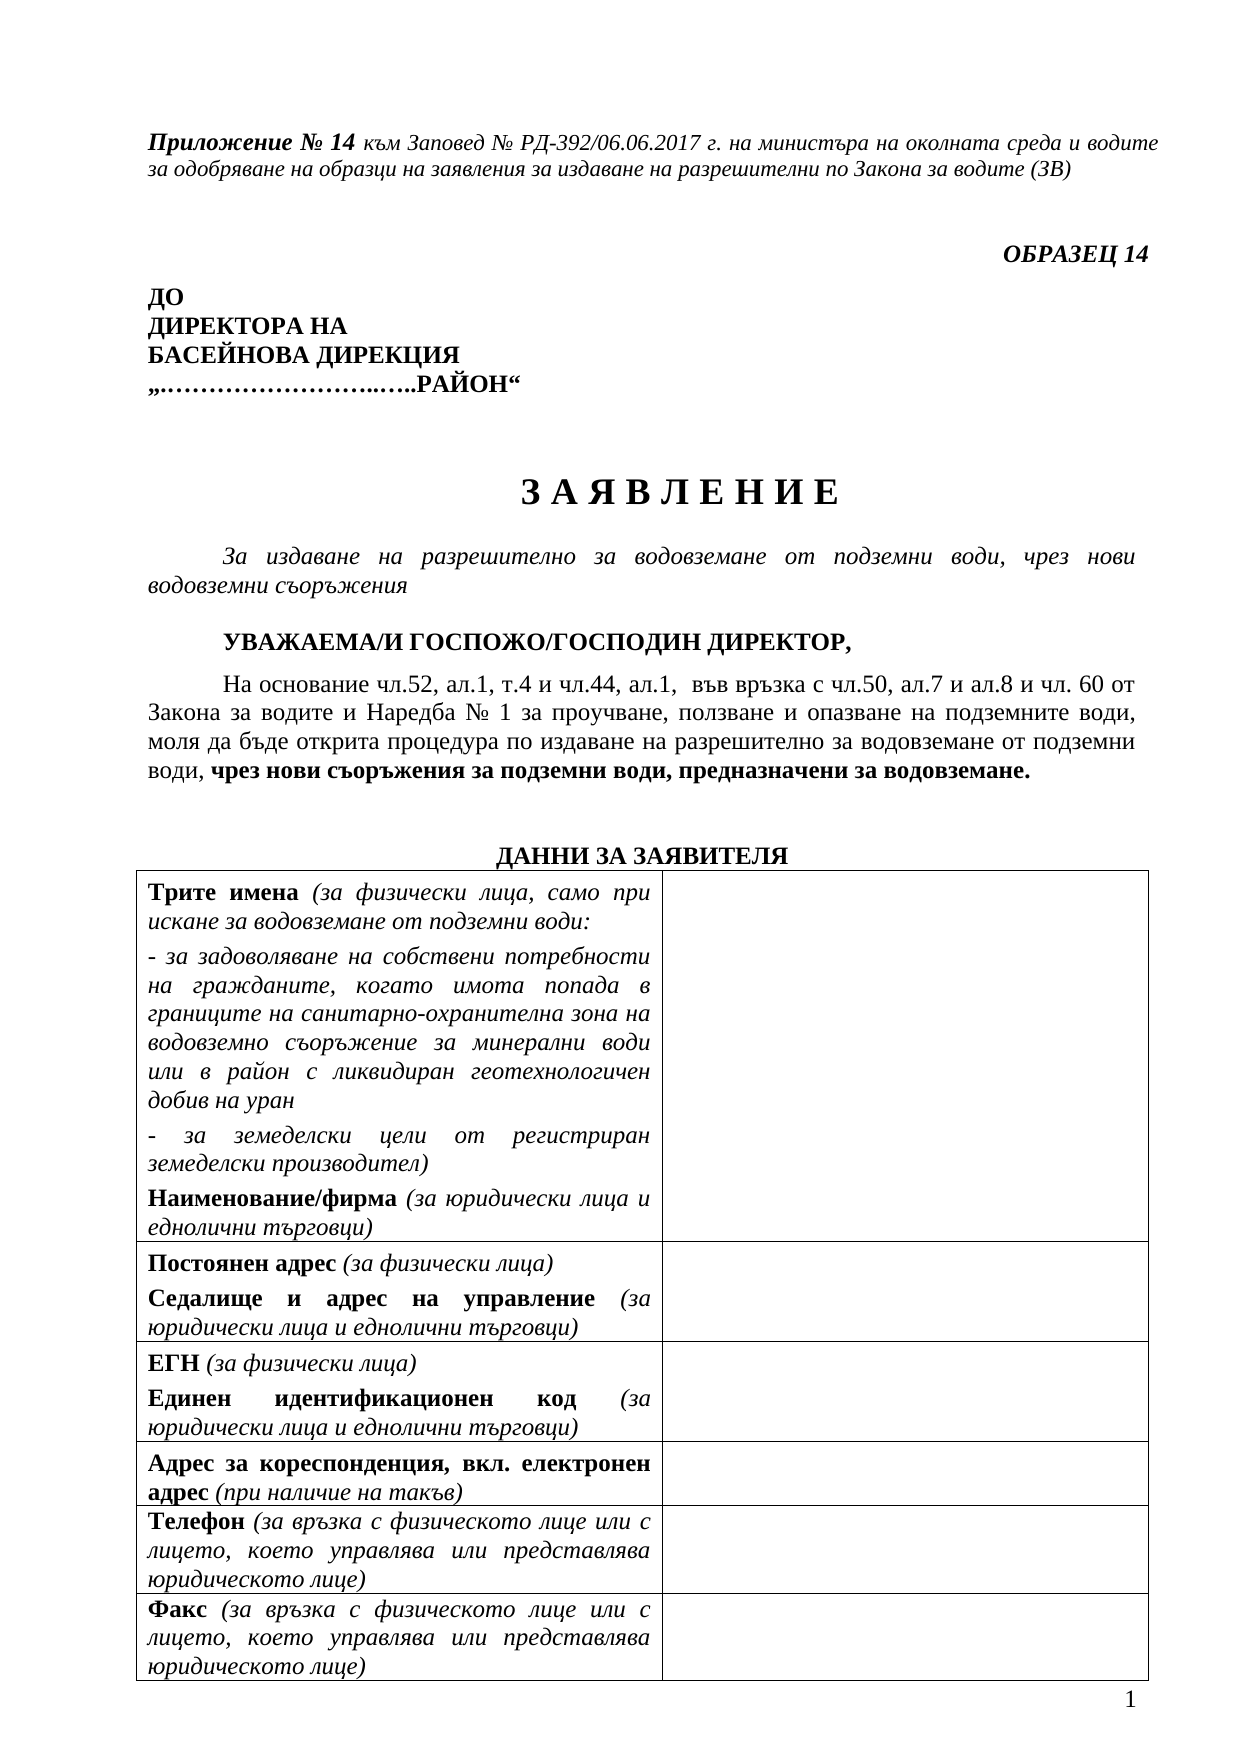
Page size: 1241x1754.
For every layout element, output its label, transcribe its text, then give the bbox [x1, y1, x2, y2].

table_cell [663, 1242, 1148, 1341]
text На основание чл.52, ал.1, т.4 и чл.44, ал.1, във връзка с чл.50, ал.7 и ал.8 и чл. 60 от Закона за водите и Наредба № 1 за проучване, ползване и опазване на подземните води, моля да бъде открита процедура по издаване на разрешително за водовземане от подземни води, чрез нови съоръжения за подземни води, предназначени за водовземане. [148, 669, 1137, 784]
table_cell ЕГН (за физически лица) Единен идентификационен код (за юридически лица и еднолични търговци) [137, 1342, 662, 1441]
text Басейнова дирекция [148, 340, 1137, 369]
table_cell Факс (за връзка с физическото лице или с лицето, което управлява или представлява юридическото лице) [137, 1594, 662, 1680]
text Данни за ЗАЯВИТЕЛЯ [148, 841, 1137, 870]
text ДО [148, 282, 1137, 311]
text „.……………………..…..РАЙОН“ [148, 369, 1137, 397]
text ОБРАЗЕЦ 14 [148, 239, 1166, 268]
table_cell [663, 1506, 1148, 1593]
table_header Трите имена (за физически лица, само при искане за водовземане от подземни води: - за задоволяване на собствени потребности на гражданите, когато имота попада в границите на санитарно-охранителна зона на водовземно съоръжение за минерални води или в район с ликвидиран геотехнологичен добив на уран - за земеделски цели от регистриран земеделски производител) Наименование/фирма (за юридически лица и еднолични търговци) [137, 871, 662, 1241]
text ЗАЯВЛЕНИЕ [148, 469, 1137, 512]
table_cell Постоянен адрес (за физически лица) Седалище и адрес на управление (за юридически лица и еднолични търговци) [137, 1242, 662, 1341]
table_header [663, 871, 1148, 1241]
text УважаемА/и ГОСПОЖО/господин ДИРЕКТОР, [148, 627, 1137, 656]
table_cell Адрес за кореспонденция, вкл. електронен адрес (при наличие на такъв) [137, 1442, 662, 1505]
table_cell [663, 1342, 1148, 1441]
text Приложение № 14 към Заповед № РД-392/06.06.2017 г. на министъра на околната среда и водите за одобряване на образци на заявления за издаване на разрешителни по Закона за водите (ЗВ) [148, 127, 1160, 182]
table_cell Телефон (за връзка с физическото лице или с лицето, което управлява или представлява юридическото лице) [137, 1506, 662, 1593]
table_cell [663, 1442, 1148, 1505]
table_cell [663, 1594, 1148, 1680]
text Директора на [148, 311, 1137, 340]
text За издаване на разрешително за водовземане от подземни води, чрез нови водовземни съоръжения [148, 541, 1137, 599]
